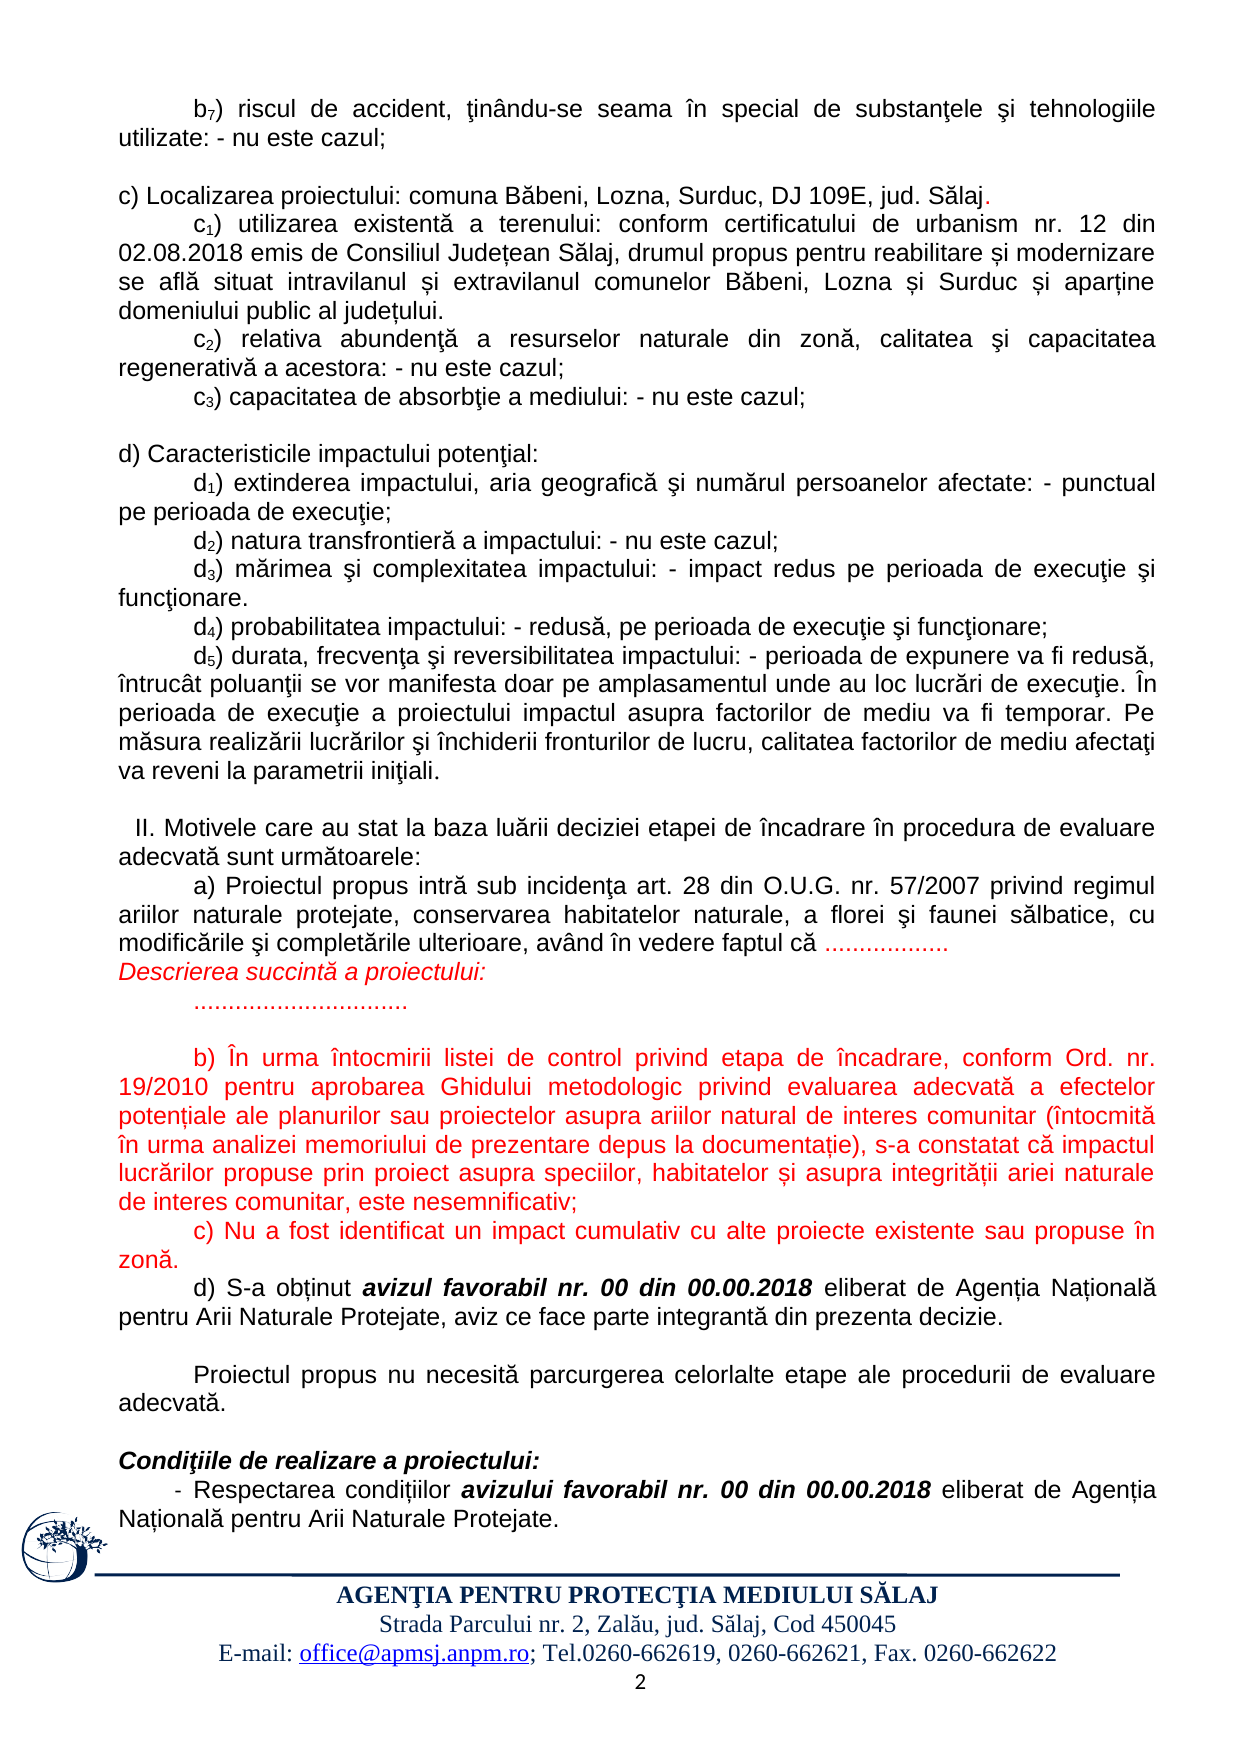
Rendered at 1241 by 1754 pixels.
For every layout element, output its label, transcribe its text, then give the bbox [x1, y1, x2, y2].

text ............................... [118, 986, 1157, 1014]
text d) S-a obținut avizul favorabil nr. 00 din 00.00.2018 eliberat de Agenția Națională pentru Arii Naturale Protejate, aviz ce face parte integrantă din prezenta decizie. [118, 1273, 1157, 1331]
text d5) durata, frecvenţa şi reversibilitatea impactului: - perioada de expunere va fi redusă, întrucât poluanţii se vor manifesta doar pe amplasamentul unde au loc lucrări de execuţie. În perioada de execuţie a proiectului impactul asupra factorilor de mediu va fi temporar. Pe măsura realizării lucrărilor şi închiderii fronturilor de lucru, calitatea factorilor de mediu afectaţi va reveni la parametrii iniţiali. [118, 641, 1157, 784]
text Condiţiile de realizare a proiectului: [118, 1446, 1157, 1474]
text c) Nu a fost identificat un impact cumulativ cu alte proiecte existente sau propuse în zonă. [118, 1216, 1157, 1273]
text Proiectul propus nu necesită parcurgerea celorlalte etape ale procedurii de evaluare adecvată. [118, 1359, 1157, 1417]
text a) Proiectul propus intră sub incidenţa art. 28 din O.U.G. nr. 57/2007 privind regimul ariilor naturale protejate, conservarea habitatelor naturale, a florei şi faunei sălbatice, cu modificările şi completările ulterioare, având în vedere faptul că .................. [118, 871, 1157, 957]
text Descrierea succintă a proiectului: [118, 957, 1157, 986]
text II. Motivele care au stat la baza luării deciziei etapei de încadrare în procedura de evaluare adecvată sunt următoarele: [118, 813, 1157, 871]
text c3) capacitatea de absorbţie a mediului: - nu este cazul; [118, 382, 1157, 411]
text d4) probabilitatea impactului: - redusă, pe perioada de execuţie şi funcţionare; [118, 612, 1157, 641]
list Respectarea condițiilor avizului favorabil nr. 00 din 00.00.2018 eliberat de Agenția Națională pentru Arii Naturale Protejate. [118, 1474, 1157, 1532]
text d) Caracteristicile impactului potenţial: [118, 439, 1157, 468]
text b7) riscul de accident, ţinându-se seama în special de substanţele şi tehnologiile utilizate: - nu este cazul; [118, 94, 1157, 152]
text c) Localizarea proiectului: comuna Băbeni, Lozna, Surduc, DJ 109E, jud. Sălaj. [118, 181, 1157, 209]
text c1) utilizarea existentă a terenului: conform certificatului de urbanism nr. 12 din 02.08.2018 emis de Consiliul Județean Sălaj, drumul propus pentru reabilitare și modernizare se află situat intravilanul și extravilanul comunelor Băbeni, Lozna și Surduc și aparține domeniului public al județului. [118, 209, 1157, 324]
text d2) natura transfrontieră a impactului: - nu este cazul; [118, 526, 1157, 554]
text d1) extinderea impactului, aria geografică şi numărul persoanelor afectate: - punctual pe perioada de execuţie; [118, 468, 1157, 526]
text c2) relativa abundenţă a resurselor naturale din zonă, calitatea şi capacitatea regenerativă a acestora: - nu este cazul; [118, 324, 1157, 382]
text b) În urma întocmirii listei de control privind etapa de încadrare, conform Ord. nr. 19/2010 pentru aprobarea Ghidului metodologic privind evaluarea adecvată a efectelor potențiale ale planurilor sau proiectelor asupra ariilor natural de interes comunitar (întocmită în urma analizei memoriului de prezentare depus la documentație), s-a constatat că impactul lucrărilor propuse prin proiect asupra speciilor, habitatelor și asupra integrității ariei naturale de interes comunitar, este nesemnificativ; [118, 1043, 1157, 1216]
text d3) mărimea şi complexitatea impactului: - impact redus pe perioada de execuţie şi funcţionare. [118, 554, 1157, 612]
